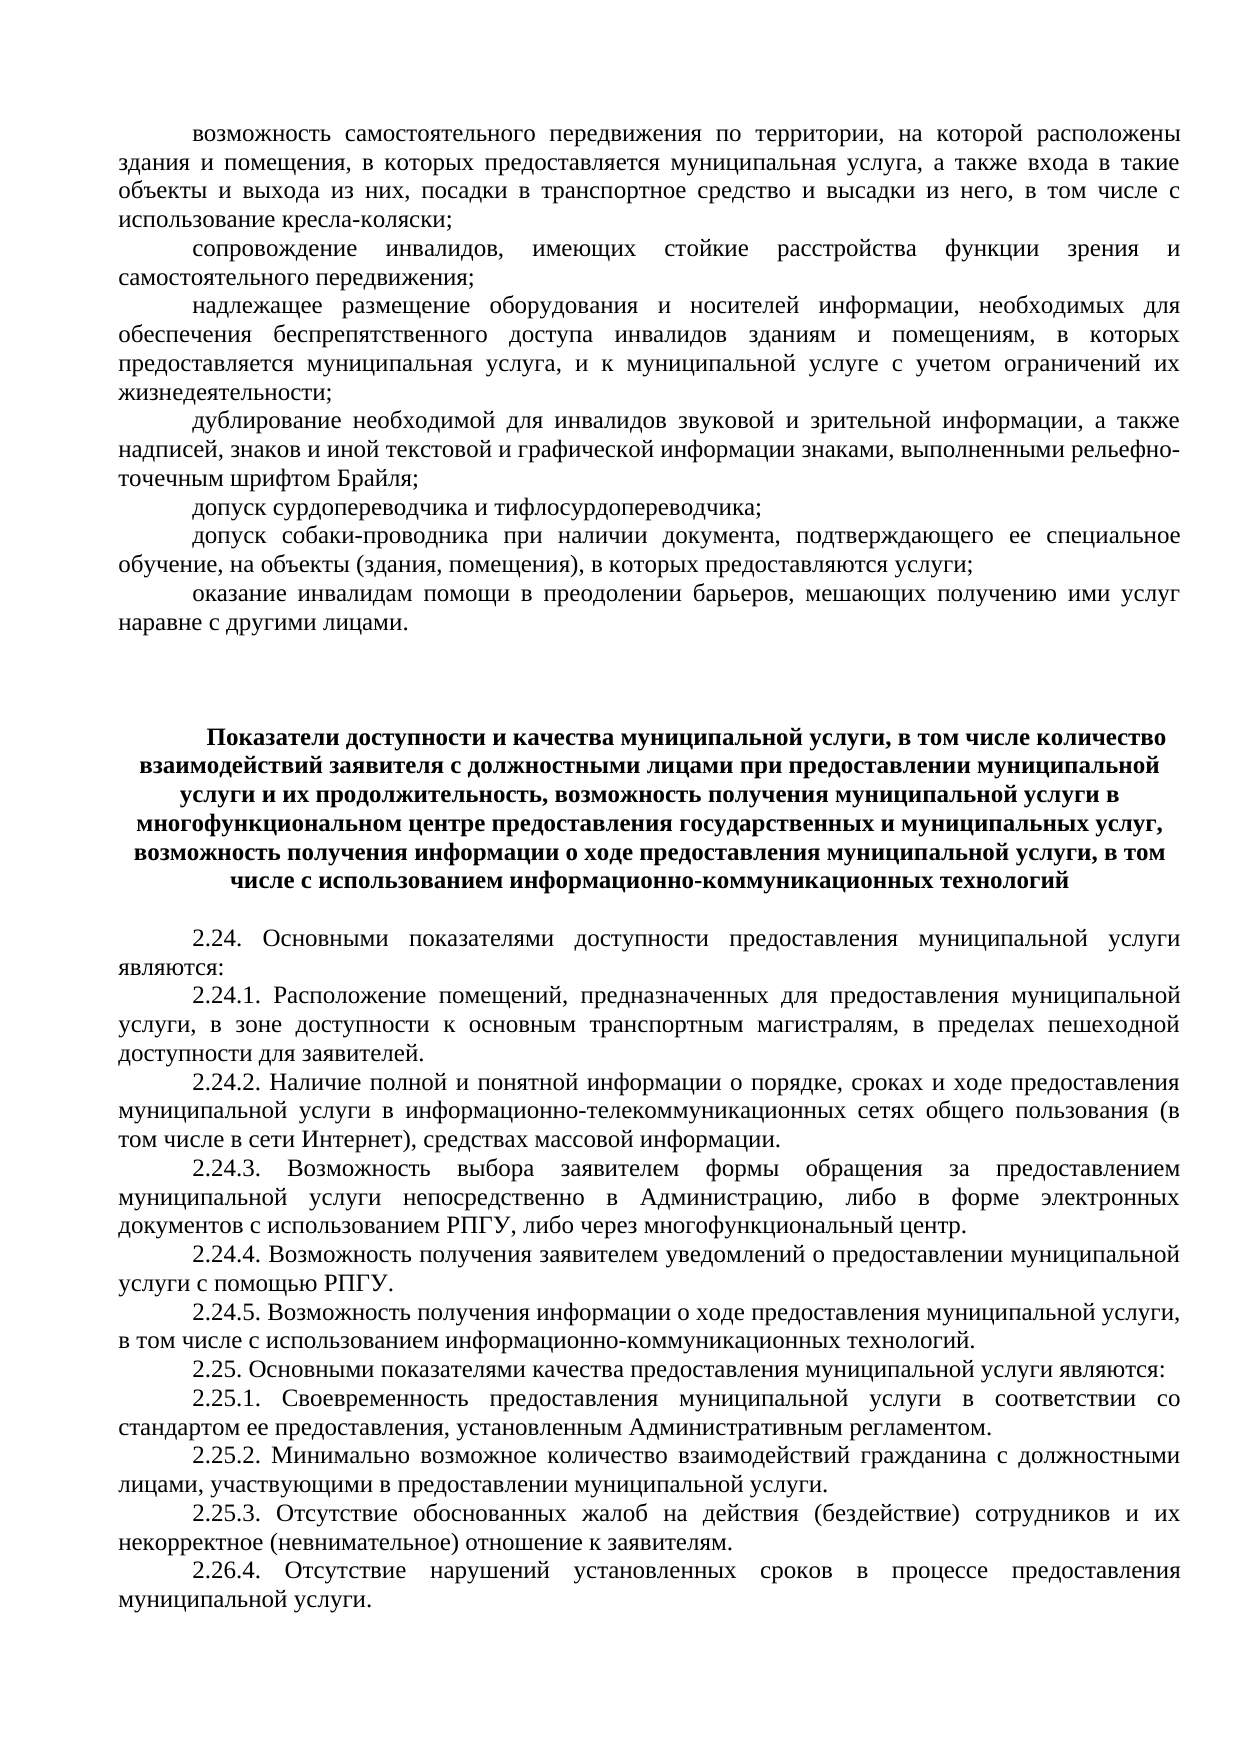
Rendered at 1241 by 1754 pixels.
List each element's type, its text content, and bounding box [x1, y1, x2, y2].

text допуск собаки-проводника при наличии документа, подтверждающего ее специальное обучение, на объекты (здания, помещения), в которых предоставляются услуги; [118, 521, 1181, 578]
text 2.25. Основными показателями качества предоставления муниципальной услуги являются: [118, 1354, 1181, 1383]
text 2.26.4. Отсутствие нарушений установленных сроков в процессе предоставления муниципальной услуги. [118, 1556, 1181, 1613]
text оказание инвалидам помощи в преодолении барьеров, мешающих получению ими услуг наравне с другими лицами. [118, 578, 1181, 636]
text 2.24.4. Возможность получения заявителем уведомлений о предоставлении муниципальной услуги с помощью РПГУ. [118, 1239, 1181, 1297]
text дублирование необходимой для инвалидов звуковой и зрительной информации, а также надписей, знаков и иной текстовой и графической информации знаками, выполненными рельефно-точечным шрифтом Брайля; [118, 406, 1181, 492]
text 2.25.1. Своевременность предоставления муниципальной услуги в соответствии со стандартом ее предоставления, установленным Административным регламентом. [118, 1383, 1181, 1441]
text 2.25.3. Отсутствие обоснованных жалоб на действия (бездействие) сотрудников и их некорректное (невнимательное) отношение к заявителям. [118, 1498, 1181, 1556]
text 2.24. Основными показателями доступности предоставления муниципальной услуги являются: [118, 923, 1181, 981]
text сопровождение инвалидов, имеющих стойкие расстройства функции зрения и самостоятельного передвижения; [118, 233, 1181, 291]
text 2.24.1. Расположение помещений, предназначенных для предоставления муниципальной услуги, в зоне доступности к основным транспортным магистралям, в пределах пешеходной доступности для заявителей. [118, 981, 1181, 1067]
text 2.25.2. Минимально возможное количество взаимодействий гражданина с должностными лицами, участвующими в предоставлении муниципальной услуги. [118, 1441, 1181, 1498]
text допуск сурдопереводчика и тифлосурдопереводчика; [118, 492, 1181, 521]
text 2.24.2. Наличие полной и понятной информации о порядке, сроках и ходе предоставления муниципальной услуги в информационно-телекоммуникационных сетях общего пользования (в том числе в сети Интернет), средствах массовой информации. [118, 1067, 1181, 1153]
text 2.24.3. Возможность выбора заявителем формы обращения за предоставлением муниципальной услуги непосредственно в Администрацию, либо в форме электронных документов с использованием РПГУ, либо через многофункциональный центр. [118, 1153, 1181, 1239]
text Показатели доступности и качества муниципальной услуги, в том числе количество взаимодействий заявителя с должностными лицами при предоставлении муниципальной услуги и их продолжительность, возможность получения муниципальной услуги в многофункциональном центре предоставления государственных и муниципальных услуг, возможность получения информации о ходе предоставления муниципальной услуги, в том числе с использованием информационно-коммуникационных технологий [118, 722, 1181, 894]
text возможность самостоятельного передвижения по территории, на которой расположены здания и помещения, в которых предоставляется муниципальная услуга, а также входа в такие объекты и выхода из них, посадки в транспортное средство и высадки из него, в том числе с использование кресла-коляски; [118, 118, 1181, 233]
text 2.24.5. Возможность получения информации о ходе предоставления муниципальной услуги, в том числе с использованием информационно-коммуникационных технологий. [118, 1297, 1181, 1354]
text надлежащее размещение оборудования и носителей информации, необходимых для обеспечения беспрепятственного доступа инвалидов зданиям и помещениям, в которых предоставляется муниципальная услуга, и к муниципальной услуге с учетом ограничений их жизнедеятельности; [118, 291, 1181, 406]
